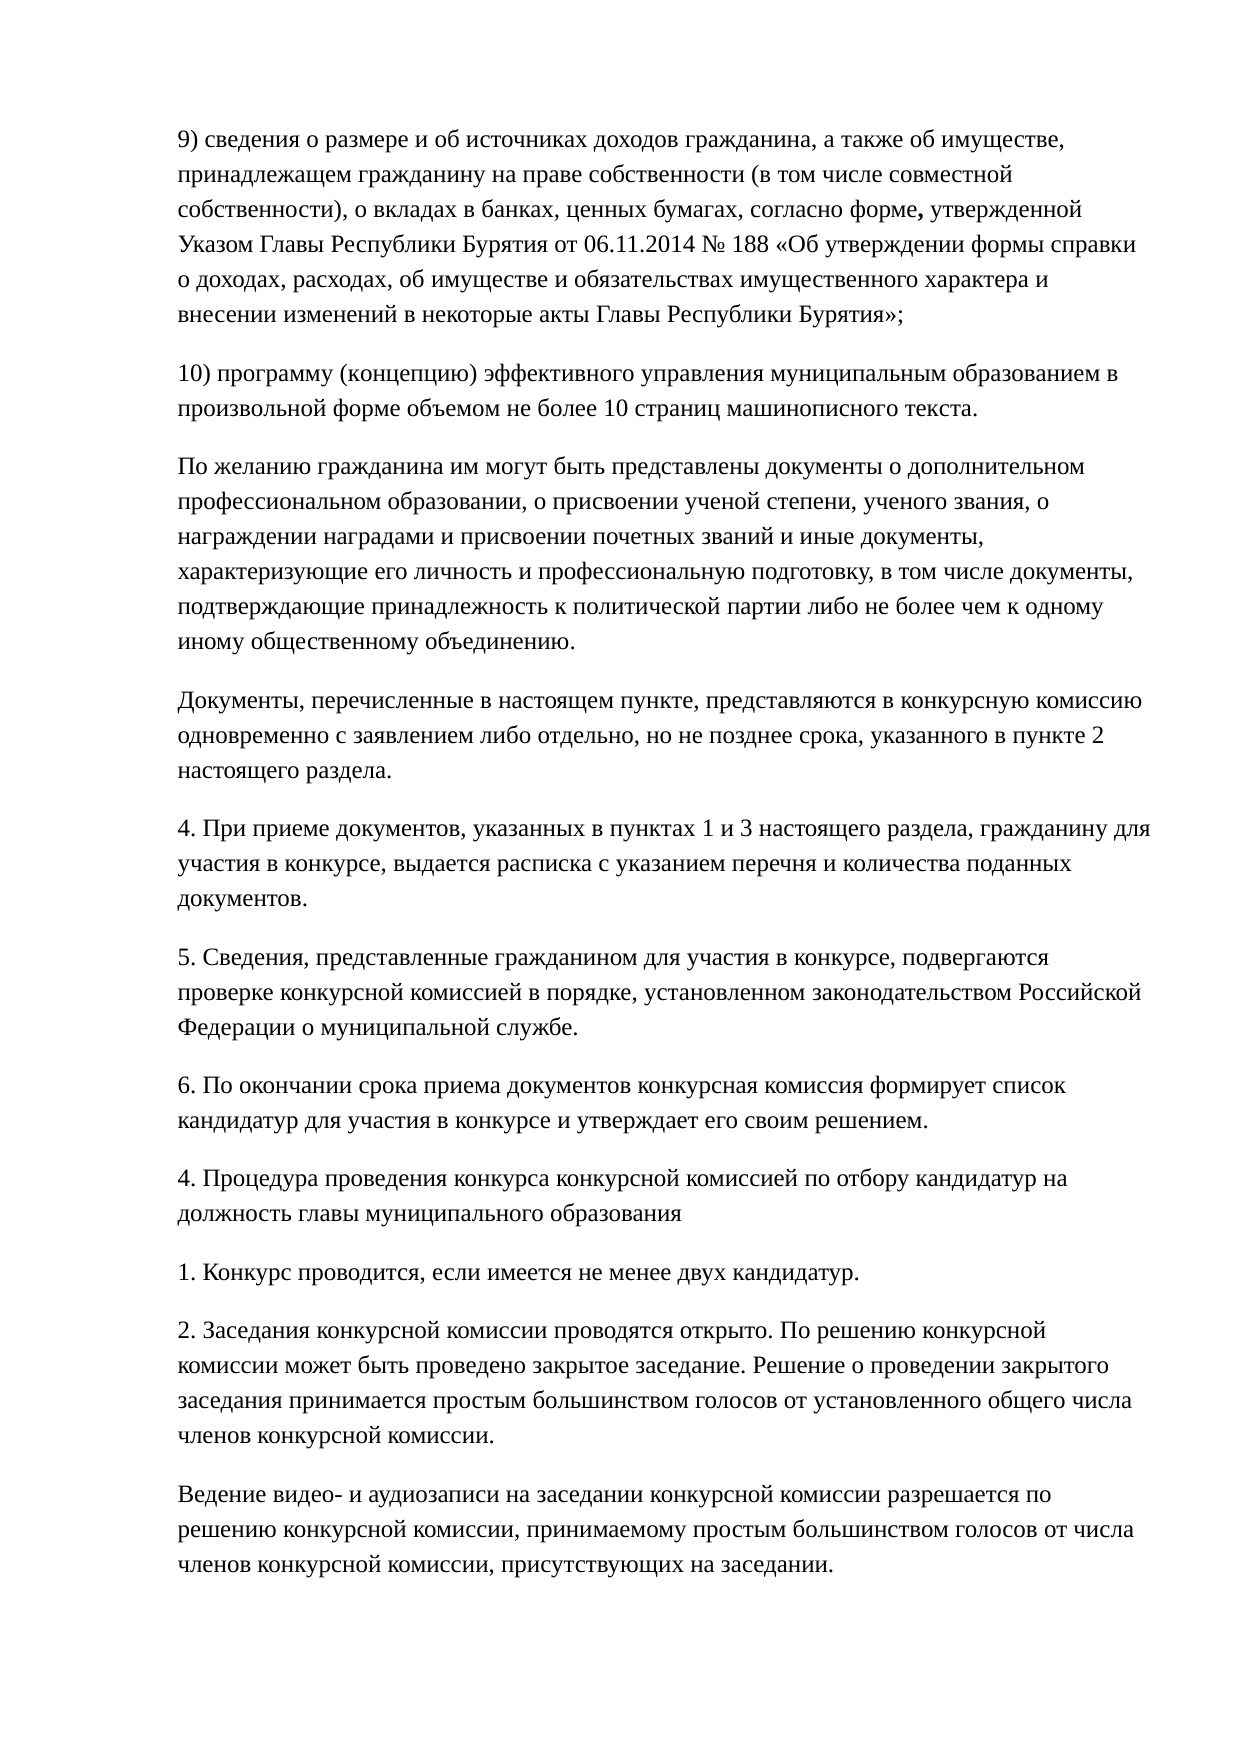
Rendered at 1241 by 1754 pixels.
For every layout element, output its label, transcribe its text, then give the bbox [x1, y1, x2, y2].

text 5. Сведения, представленные гражданином для участия в конкурсе, подвергаются проверке конкурсной комиссией в порядке, установленном законодательством Российской Федерации о муниципальной службе. [177, 935, 1152, 1040]
text 10) программу (концепцию) эффективного управления муниципальным образованием в произвольной форме объемом не более 10 страниц машинописного текста. [177, 352, 1152, 422]
text Документы, перечисленные в настоящем пункте, представляются в конкурсную комиссию одновременно с заявлением либо отдельно, но не позднее срока, указанного в пункте 2 настоящего раздела. [177, 678, 1152, 783]
text Ведение видео- и аудиозаписи на заседании конкурсной комиссии разрешается по решению конкурсной комиссии, принимаемому простым большинством голосов от числа членов конкурсной комиссии, присутствующих на заседании. [177, 1472, 1152, 1577]
text По желанию гражданина им могут быть представлены документы о дополнительном профессиональном образовании, о присвоении ученой степени, ученого звания, о награждении наградами и присвоении почетных званий и иные документы, характеризующие его личность и профессиональную подготовку, в том числе документы, подтверждающие принадлежность к политической партии либо не более чем к одному иному общественному объединению. [177, 445, 1152, 655]
text 4. Процедура проведения конкурса конкурсной комиссией по отбору кандидатур на должность главы муниципального образования [177, 1157, 1152, 1227]
text 2. Заседания конкурсной комиссии проводятся открыто. По решению конкурсной комиссии может быть проведено закрытое заседание. Решение о проведении закрытого заседания принимается простым большинством голосов от установленного общего числа членов конкурсной комиссии. [177, 1309, 1152, 1449]
text 6. По окончании срока приема документов конкурсная комиссия формирует список кандидатур для участия в конкурсе и утверждает его своим решением. [177, 1064, 1152, 1134]
text 1. Конкурс проводится, если имеется не менее двух кандидатур. [177, 1251, 1152, 1286]
text 4. При приеме документов, указанных в пунктах 1 и 3 настоящего раздела, гражданину для участия в конкурсе, выдается расписка с указанием перечня и количества поданных документов. [177, 807, 1152, 912]
text 9) сведения о размере и об источниках доходов гражданина, а также об имуществе, принадлежащем гражданину на праве собственности (в том числе совместной собственности), о вкладах в банках, ценных бумагах, согласно форме, утвержденной Указом Главы Республики Бурятия от 06.11.2014 № 188 «Об утверждении формы справки о доходах, расходах, об имуществе и обязательствах имущественного характера и внесении изменений в некоторые акты Главы Республики Бурятия»; [177, 118, 1152, 328]
